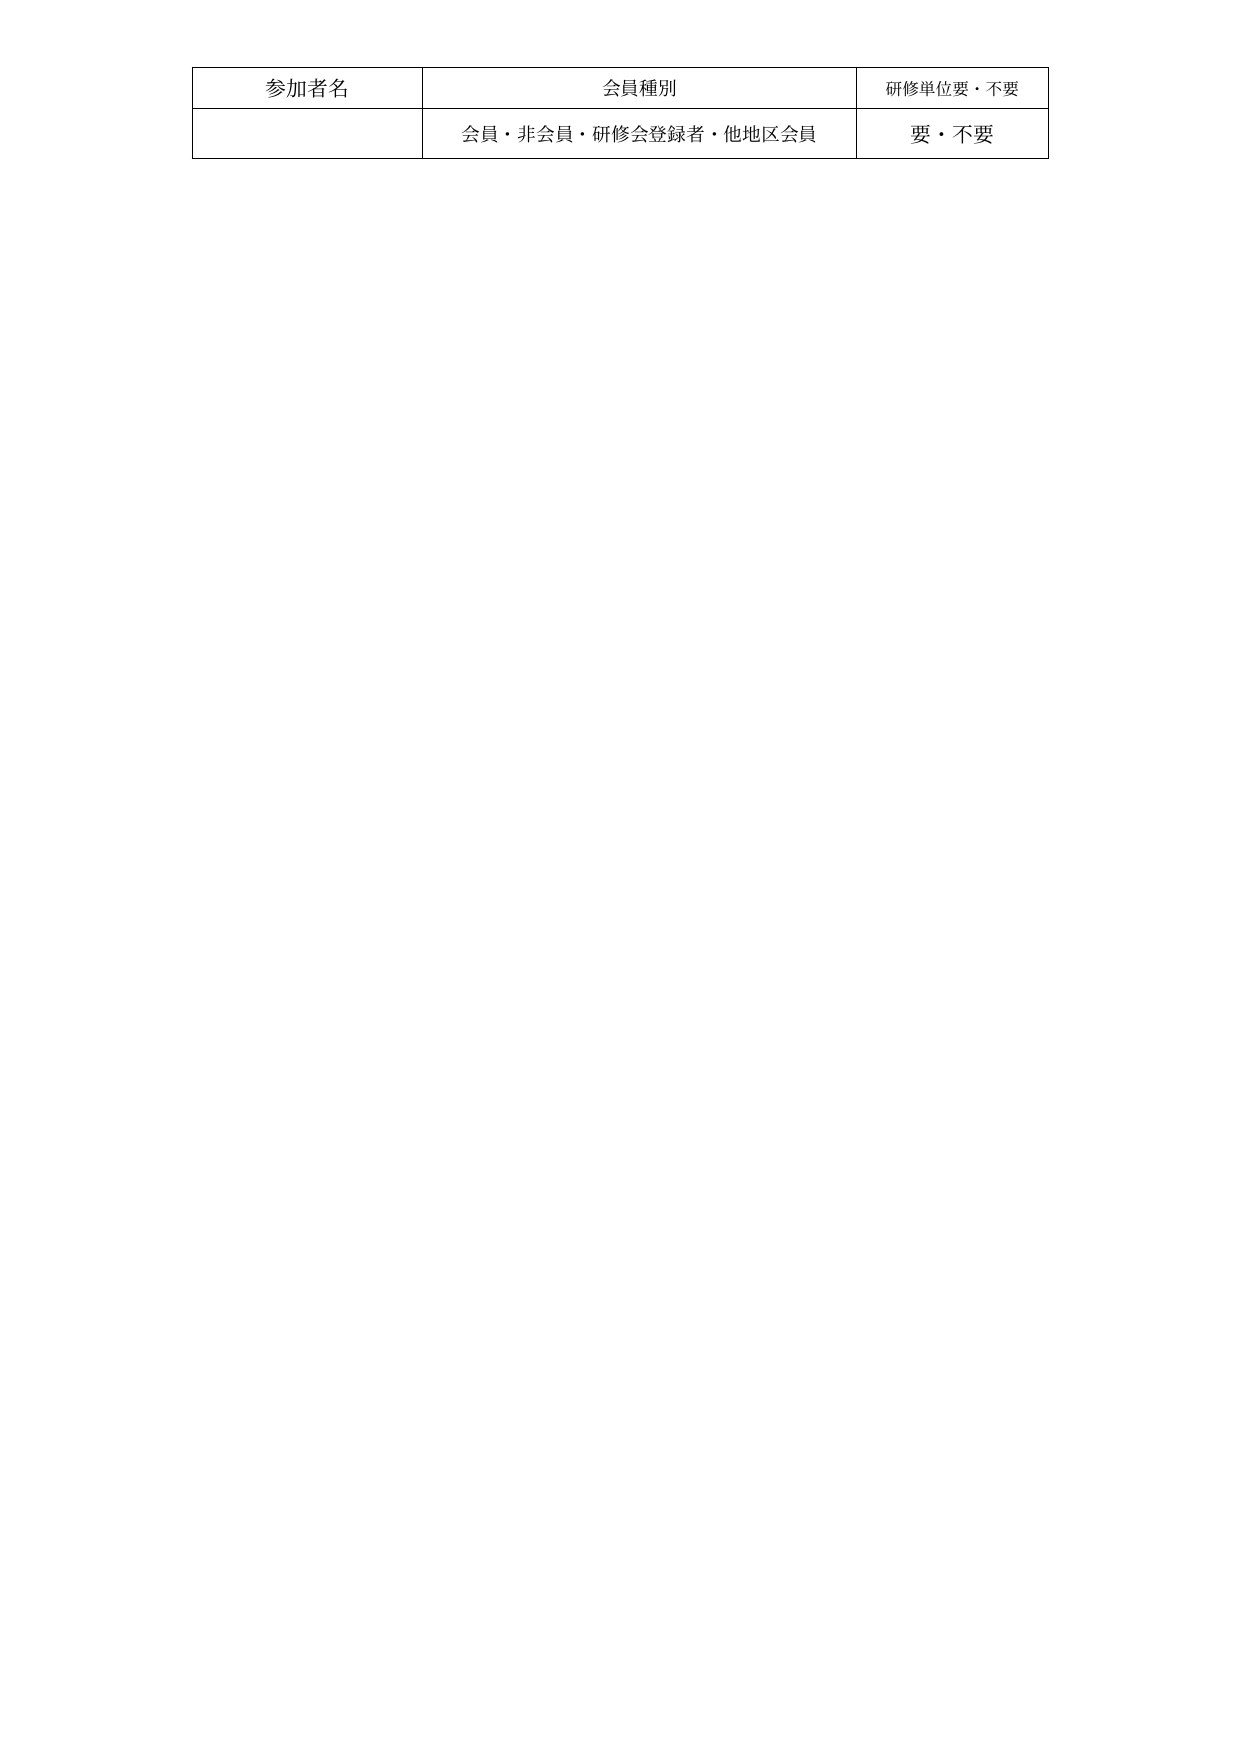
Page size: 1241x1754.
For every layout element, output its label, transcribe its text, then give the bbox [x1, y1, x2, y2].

table_cell 要・不要 [857, 109, 1048, 157]
table_header 参加者名 [193, 68, 422, 108]
table_header 研修単位要・不要 [857, 68, 1048, 108]
table_cell 会員・非会員・研修会登録者・他地区会員 [423, 109, 856, 157]
table_header 会員種別 [423, 68, 856, 108]
table_cell [193, 109, 422, 157]
